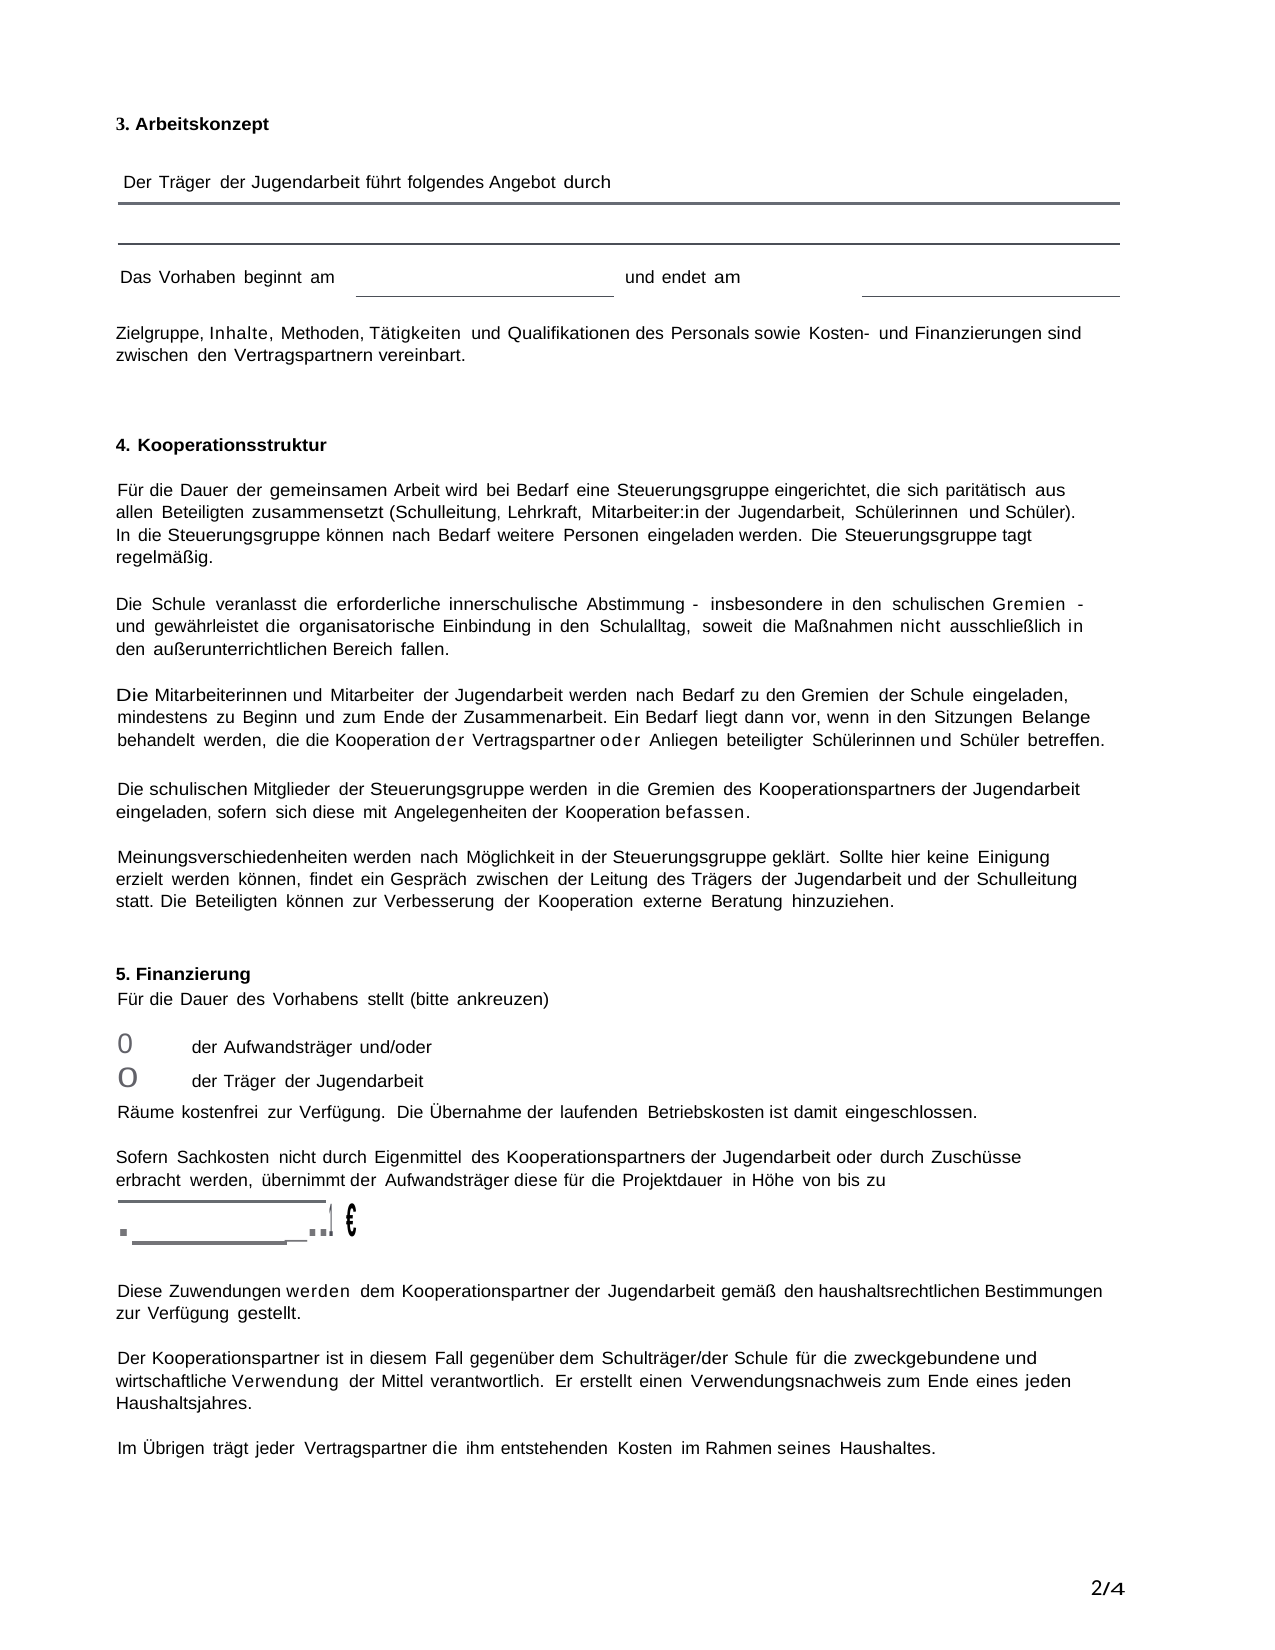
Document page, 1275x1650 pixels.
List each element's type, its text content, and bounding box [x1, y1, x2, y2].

text Meinungsverschiedenheiten werden nach Möglichkeit in der Steuerungsgruppe geklärt. Sollte hier keine Einigung erzielt werden können, findet ein Gespräch zwischen der Leitung des Trägers der Jugendarbeit und der Schulleitung statt. Die Beteiligten können zur Verbesserung der Kooperation externe Beratung hinzuziehen. [116, 846, 1086, 912]
text Zielgruppe, Inhalte, Methoden, Tätigkeiten und Qualifikationen des Personals sowie Kosten- und Finanzierungen sind zwischen den Vertragspartnern vereinbart. [116, 322, 1095, 365]
text Die Schule veranlasst die erforderliche innerschulische Abstimmung - insbesondere in den schulischen Gremien - und gewährleistet die organisatorische Einbindung in den Schulalltag, soweit die Maßnahmen nicht ausschließlich in den außerunterrichtlichen Bereich fallen. [116, 593, 1084, 659]
text Für die Dauer des Vorhabens stellt (bitte ankreuzen) [117, 989, 1142, 1009]
text 0 der Aufwandsträger und/oder [117, 1027, 1142, 1059]
text Der Träger der Jugendarbeit führt folgendes Angebot durch [123, 172, 1142, 193]
text 0 der Träger der Jugendarbeit [117, 1061, 1142, 1093]
text Räume kostenfrei zur Verfügung. Die Übernahme der laufenden Betriebskosten ist damit eingeschlossen. [117, 1102, 1142, 1123]
text Diese Zuwendungen werden dem Kooperationspartner der Jugendarbeit gemäß den haushaltsrechtlichen Bestimmungen zur Verfügung gestellt. [116, 1281, 1124, 1323]
text Für die Dauer der gemeinsamen Arbeit wird bei Bedarf eine Steuerungsgruppe eingerichtet, die sich paritätisch aus allen Beteiligten zusammensetzt (Schulleitung, Lehrkraft, Mitarbeiter:in der Jugendarbeit, Schülerinnen und Schüler). In die Steuerungsgruppe können nach Bedarf weitere Personen eingeladen werden. Die Steuerungsgruppe tagt regelmäßig. [116, 480, 1091, 567]
text Im Übrigen trägt jeder Vertragspartner die ihm entstehenden Kosten im Rahmen seines Haushaltes. [117, 1438, 1142, 1458]
text Die Mitarbeiterinnen und Mitarbeiter der Jugendarbeit werden nach Bedarf zu den Gremien der Schule eingeladen, mindestens zu Beginn und zum Ende der Zusammenarbeit. Ein Bedarf liegt dann vor, wenn in den Sitzungen Belange behandelt werden, die die Kooperation der Vertragspartner oder Anliegen beteiligter Schülerinnen und Schüler betreffen. [116, 685, 1121, 750]
text Sofern Sachkosten nicht durch Eigenmittel des Kooperationspartners der Jugendarbeit oder durch Zuschüsse erbracht werden, übernimmt der Aufwandsträger diese für die Projektdauer in Höhe von bis zu [116, 1147, 1031, 1190]
text Der Kooperationspartner ist in diesem Fall gegenüber dem Schulträger/der Schule für die zweckgebundene und wirtschaftliche Verwendung der Mittel verantwortlich. Er erstellt einen Verwendungsnachweis zum Ende eines jeden Haushaltsjahres. [116, 1348, 1080, 1413]
text 4. Kooperationsstruktur [116, 435, 1142, 455]
text . _..1 € [117, 1192, 1142, 1245]
text Das Vorhaben beginnt am und endet am [120, 267, 1142, 287]
text 3. Arbeitskonzept [116, 113, 1142, 134]
text 5. Finanzierung [116, 963, 1142, 984]
text Die schulischen Mitglieder der Steuerungsgruppe werden in die Gremien des Kooperationspartners der Jugendarbeit eingeladen, sofern sich diese mit Angelegenheiten der Kooperation befassen. [116, 779, 1091, 822]
